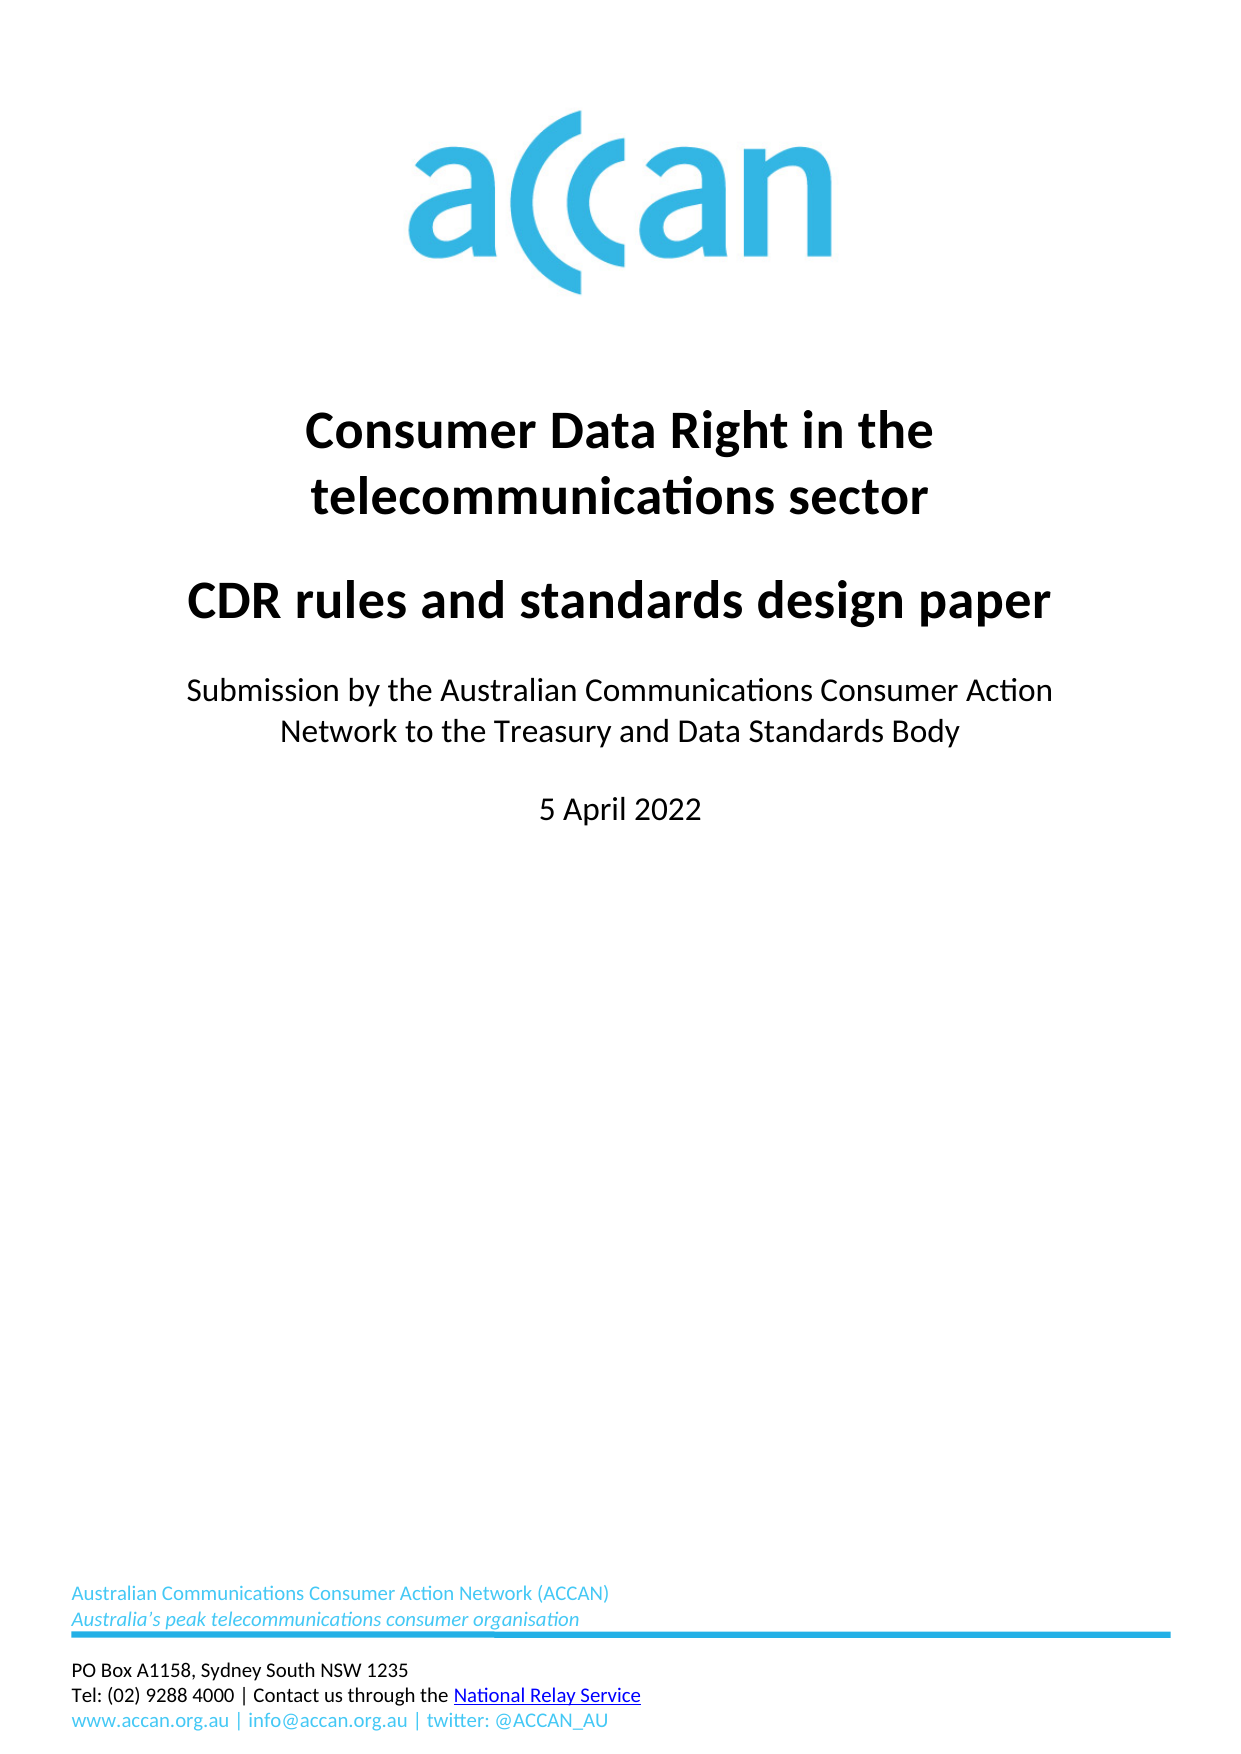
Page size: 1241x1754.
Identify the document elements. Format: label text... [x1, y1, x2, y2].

subtitle CDR rules and standards design paper [150, 566, 1090, 632]
subtitle Submission by the Australian Communications Consumer Action Network to the Treasury and Data Standards Body [150, 669, 1090, 751]
subtitle Consumer Data Right in the telecommunications sector [150, 396, 1090, 528]
subtitle 5 April 2022 [150, 788, 1090, 829]
picture [369, 73, 871, 334]
